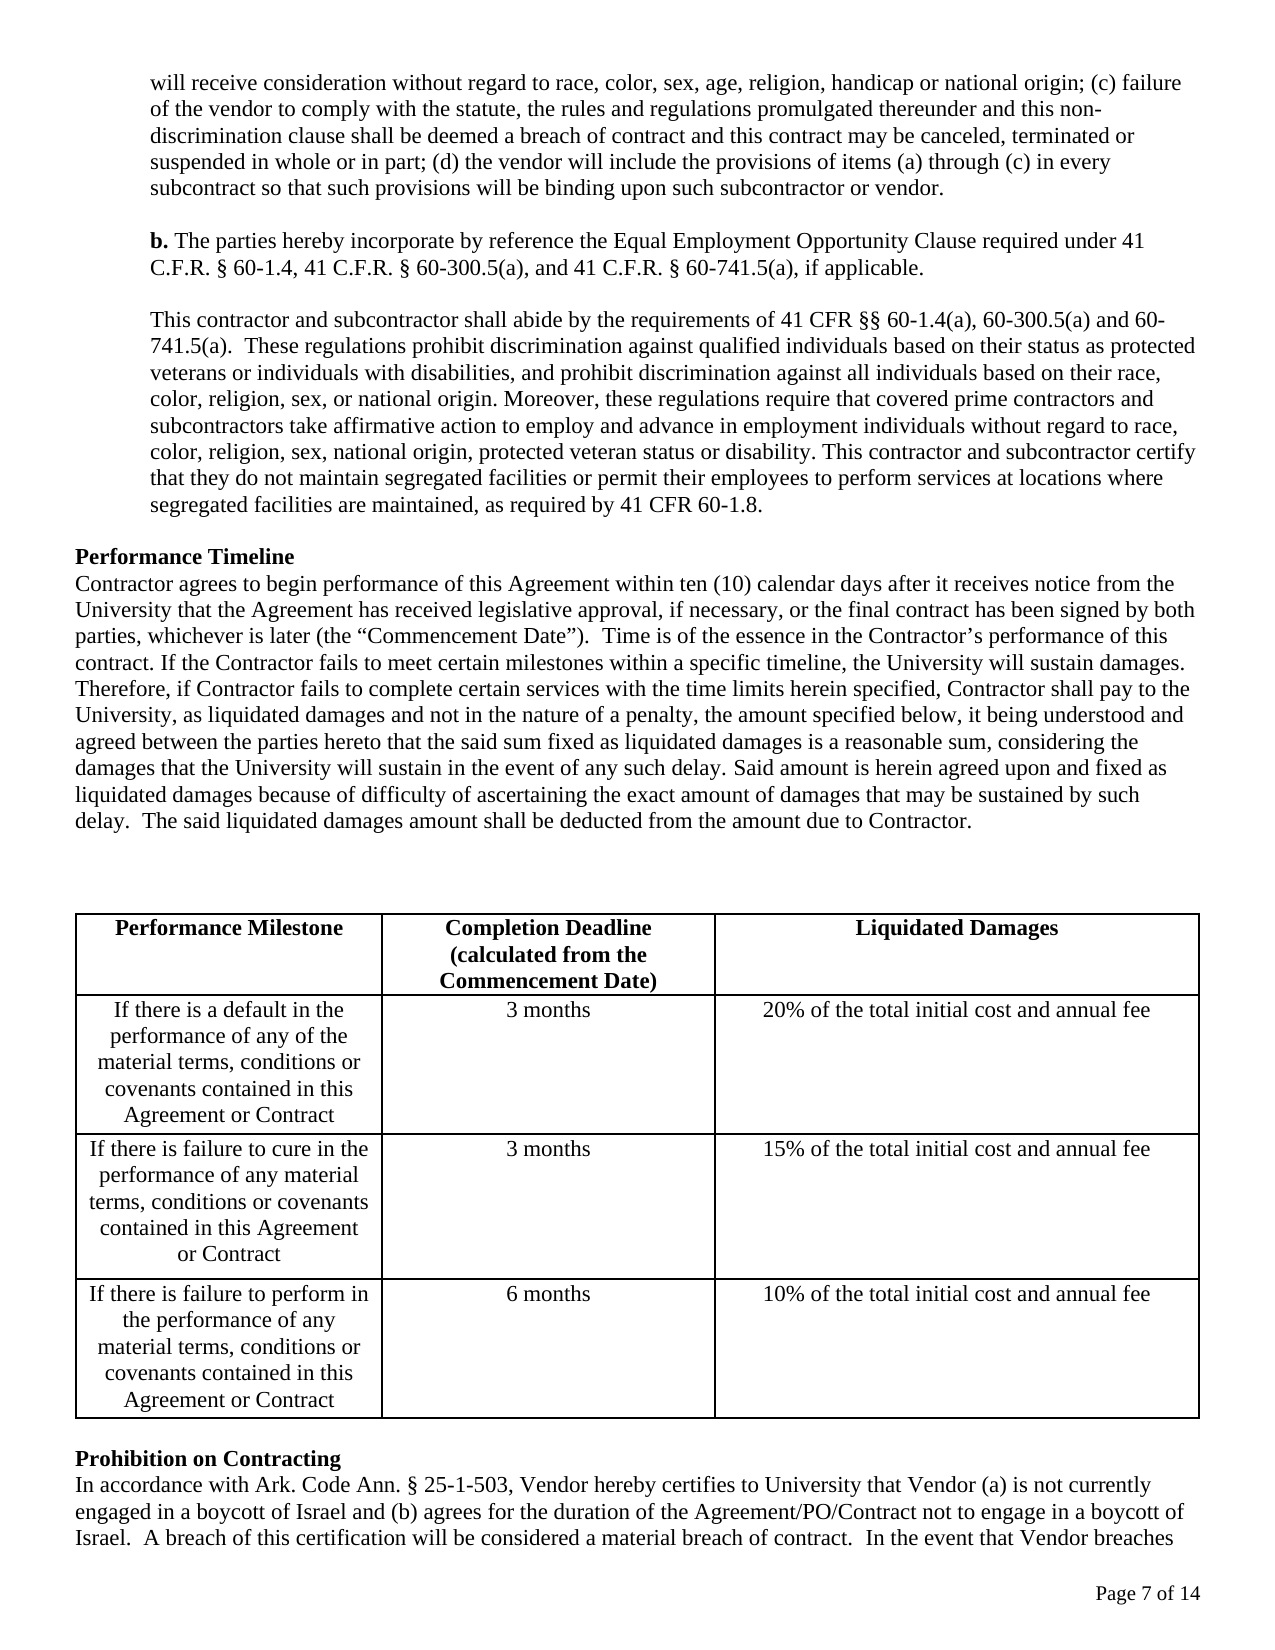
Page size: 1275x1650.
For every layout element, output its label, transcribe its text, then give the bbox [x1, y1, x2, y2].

table_cell 6 months [383, 1280, 714, 1417]
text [150, 69, 1200, 201]
table_cell 20% of the total initial cost and annual fee [716, 996, 1198, 1133]
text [75, 1471, 1200, 1551]
table_cell If there is failure to cure in the performance of any material terms, conditions or covenants contained in this Agreement or Contract [77, 1135, 381, 1278]
table_cell 3 months [383, 996, 714, 1133]
table_cell 15% of the total initial cost and annual fee [716, 1135, 1198, 1278]
table_cell 10% of the total initial cost and annual fee [716, 1280, 1198, 1417]
text Prohibition on Contracting [75, 1445, 1200, 1471]
table_header Completion Deadline (calculated from the Commencement Date) [383, 915, 714, 993]
text Contractor agrees to begin performance of this Agreement within ten (10) calendar days after it receives notice from the University that the Agreement has received legislative approval, if necessary, or the final contract has been signed by both parties, whichever is later (the “Commencement Date”). Time is of the essence in the Contractor’s performance of this contract. If the Contractor fails to meet certain milestones within a specific timeline, the University will sustain damages. Therefore, if Contractor fails to complete certain services with the time limits herein specified, Contractor shall pay to the University, as liquidated damages and not in the nature of a penalty, the amount specified below, it being understood and agreed between the parties hereto that the said sum fixed as liquidated damages is a reasonable sum, considering the damages that the University will sustain in the event of any such delay. Said amount is herein agreed upon and fixed as liquidated damages because of difficulty of ascertaining the exact amount of damages that may be sustained by such delay. The said liquidated damages amount shall be deducted from the amount due to Contractor. [75, 570, 1200, 833]
table_cell If there is a default in the performance of any of the material terms, conditions or covenants contained in this Agreement or Contract [77, 996, 381, 1133]
table_cell 3 months [383, 1135, 714, 1278]
table_header Liquidated Damages [716, 915, 1198, 993]
text b. The parties hereby incorporate by reference the Equal Employment Opportunity Clause required under 41 C.F.R. § 60-1.4, 41 C.F.R. § 60-300.5(a), and 41 C.F.R. § 60-741.5(a), if applicable. [150, 227, 1200, 280]
table_cell If there is failure to perform in the performance of any material terms, conditions or covenants contained in this Agreement or Contract [77, 1280, 381, 1417]
table_header Performance Milestone [77, 915, 381, 993]
text Performance Timeline [75, 543, 1200, 570]
text This contractor and subcontractor shall abide by the requirements of 41 CFR §§ 60-1.4(a), 60-300.5(a) and 60-741.5(a). These regulations prohibit discrimination against qualified individuals based on their status as protected veterans or individuals with disabilities, and prohibit discrimination against all individuals based on their race, color, religion, sex, or national origin. Moreover, these regulations require that covered prime contractors and subcontractors take affirmative action to employ and advance in employment individuals without regard to race, color, religion, sex, national origin, protected veteran status or disability. This contractor and subcontractor certify that they do not maintain segregated facilities or permit their employees to perform services at locations where segregated facilities are maintained, as required by 41 CFR 60-1.8. [150, 306, 1200, 517]
